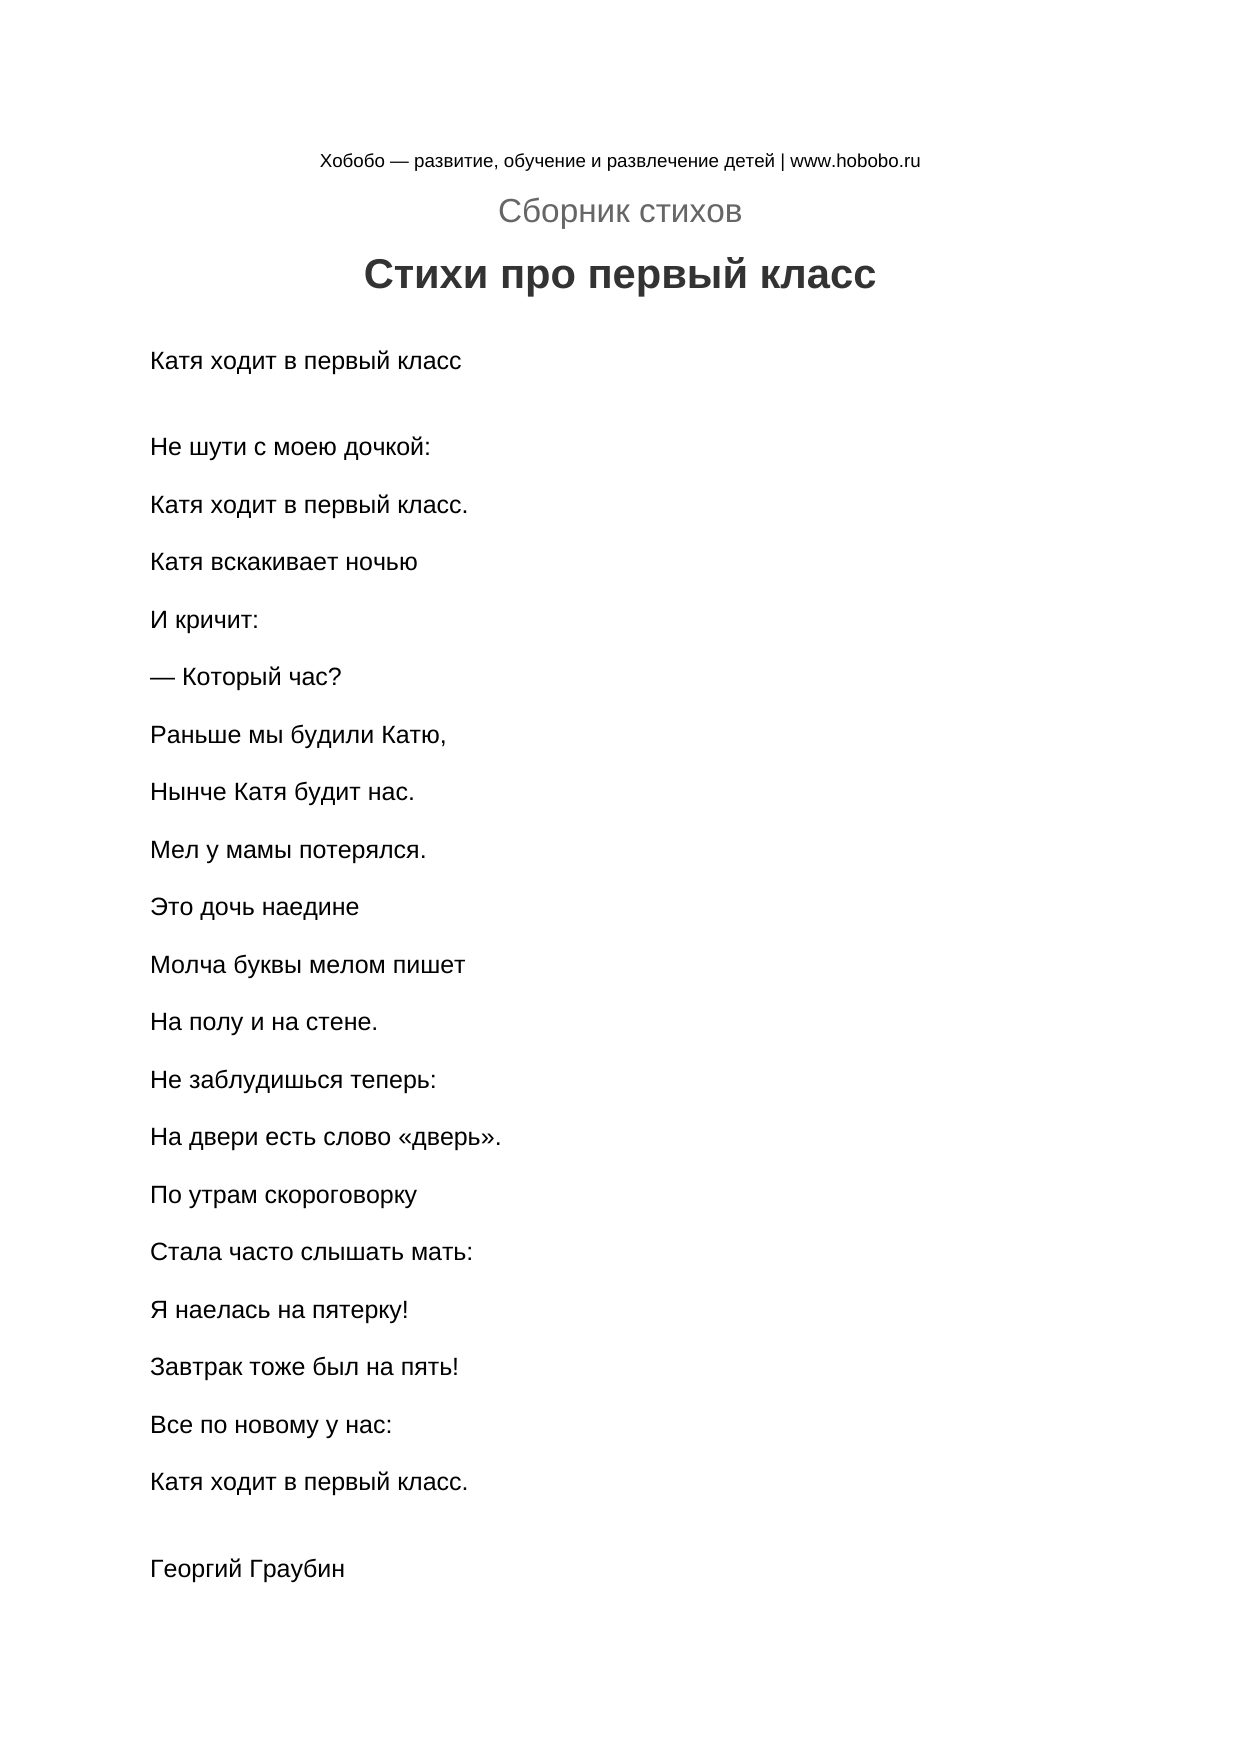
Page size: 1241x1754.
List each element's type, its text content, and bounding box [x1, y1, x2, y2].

text Хобобо — развитие, обучение и развлечение детей | www.hobobo.ru [150, 150, 1090, 172]
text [150, 317, 1090, 1582]
subtitle Стихи про первый класс [150, 249, 1090, 297]
subtitle Сборник стихов [150, 191, 1090, 230]
